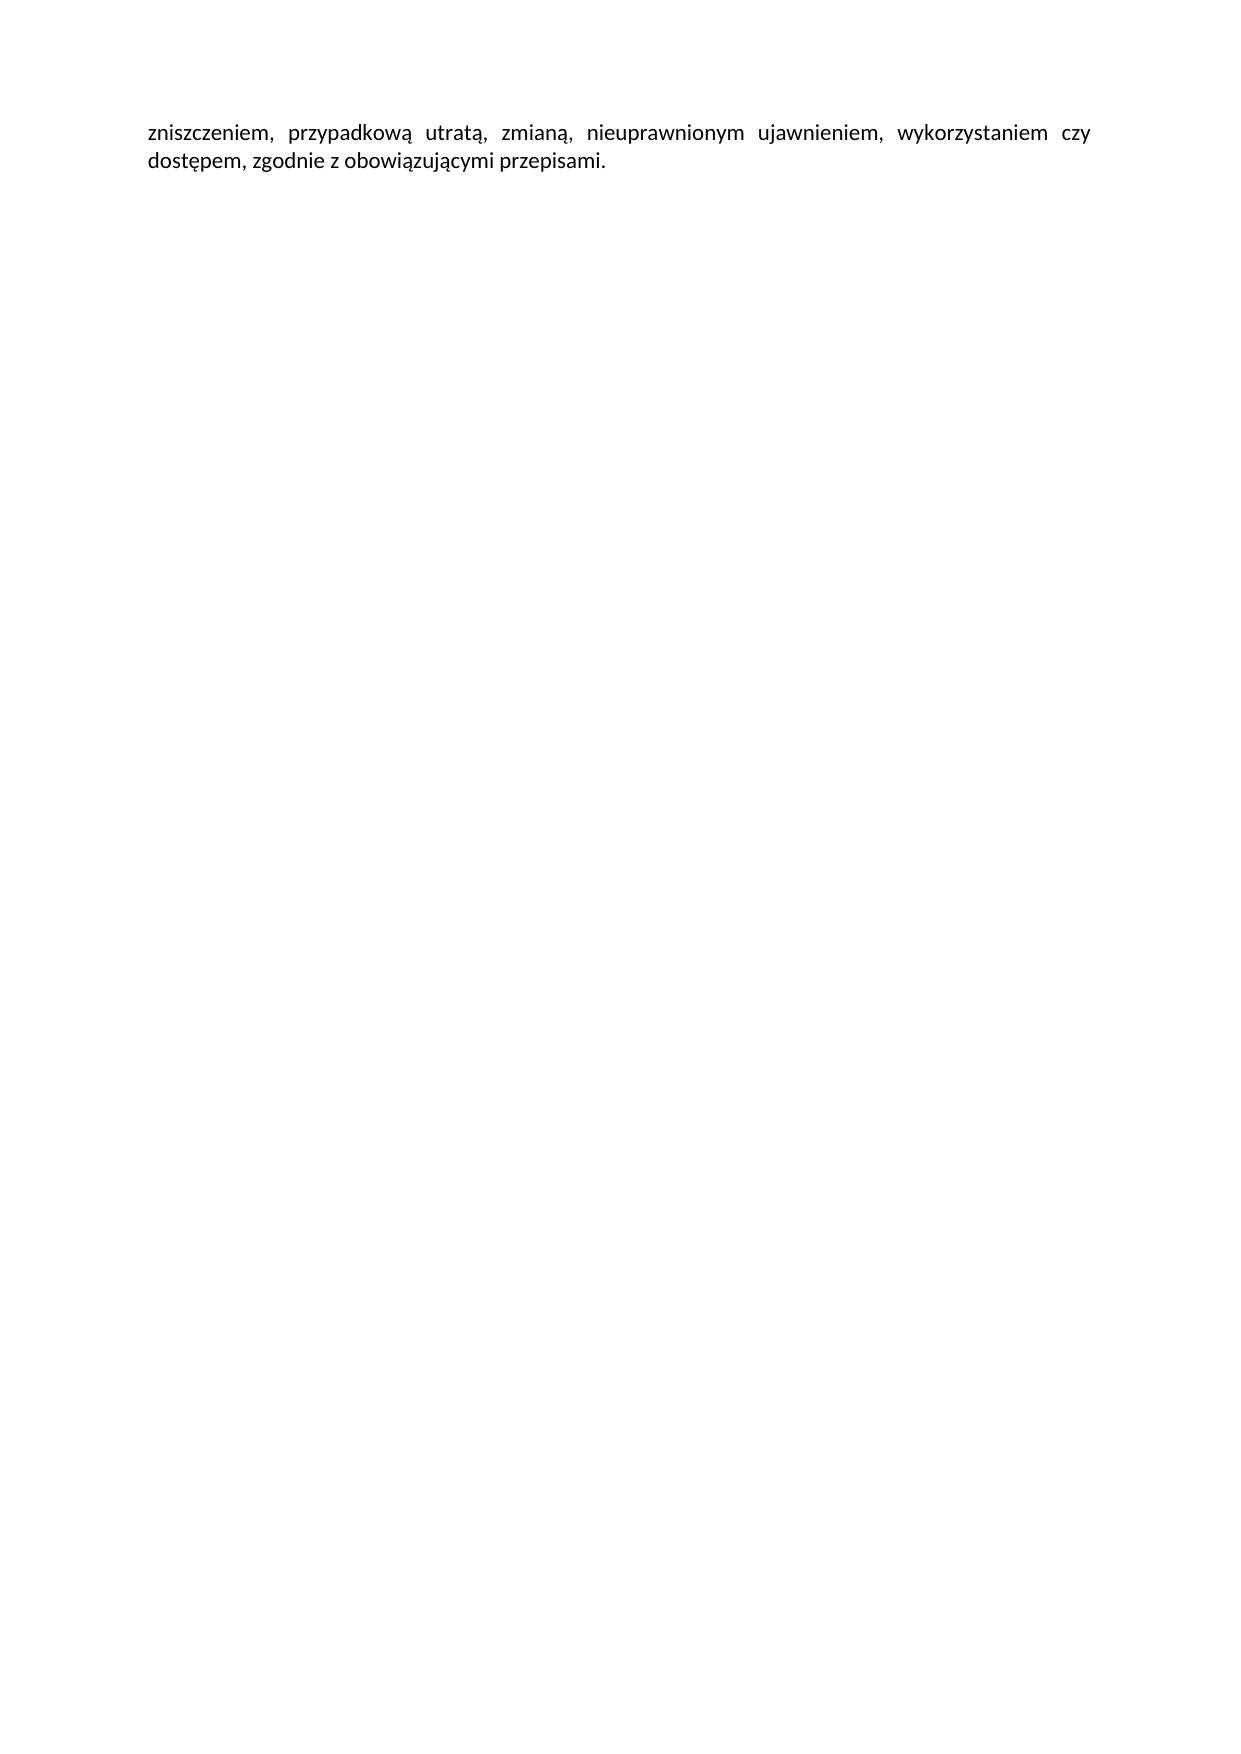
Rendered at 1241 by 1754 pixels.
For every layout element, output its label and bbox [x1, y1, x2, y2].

text [148, 118, 1092, 174]
